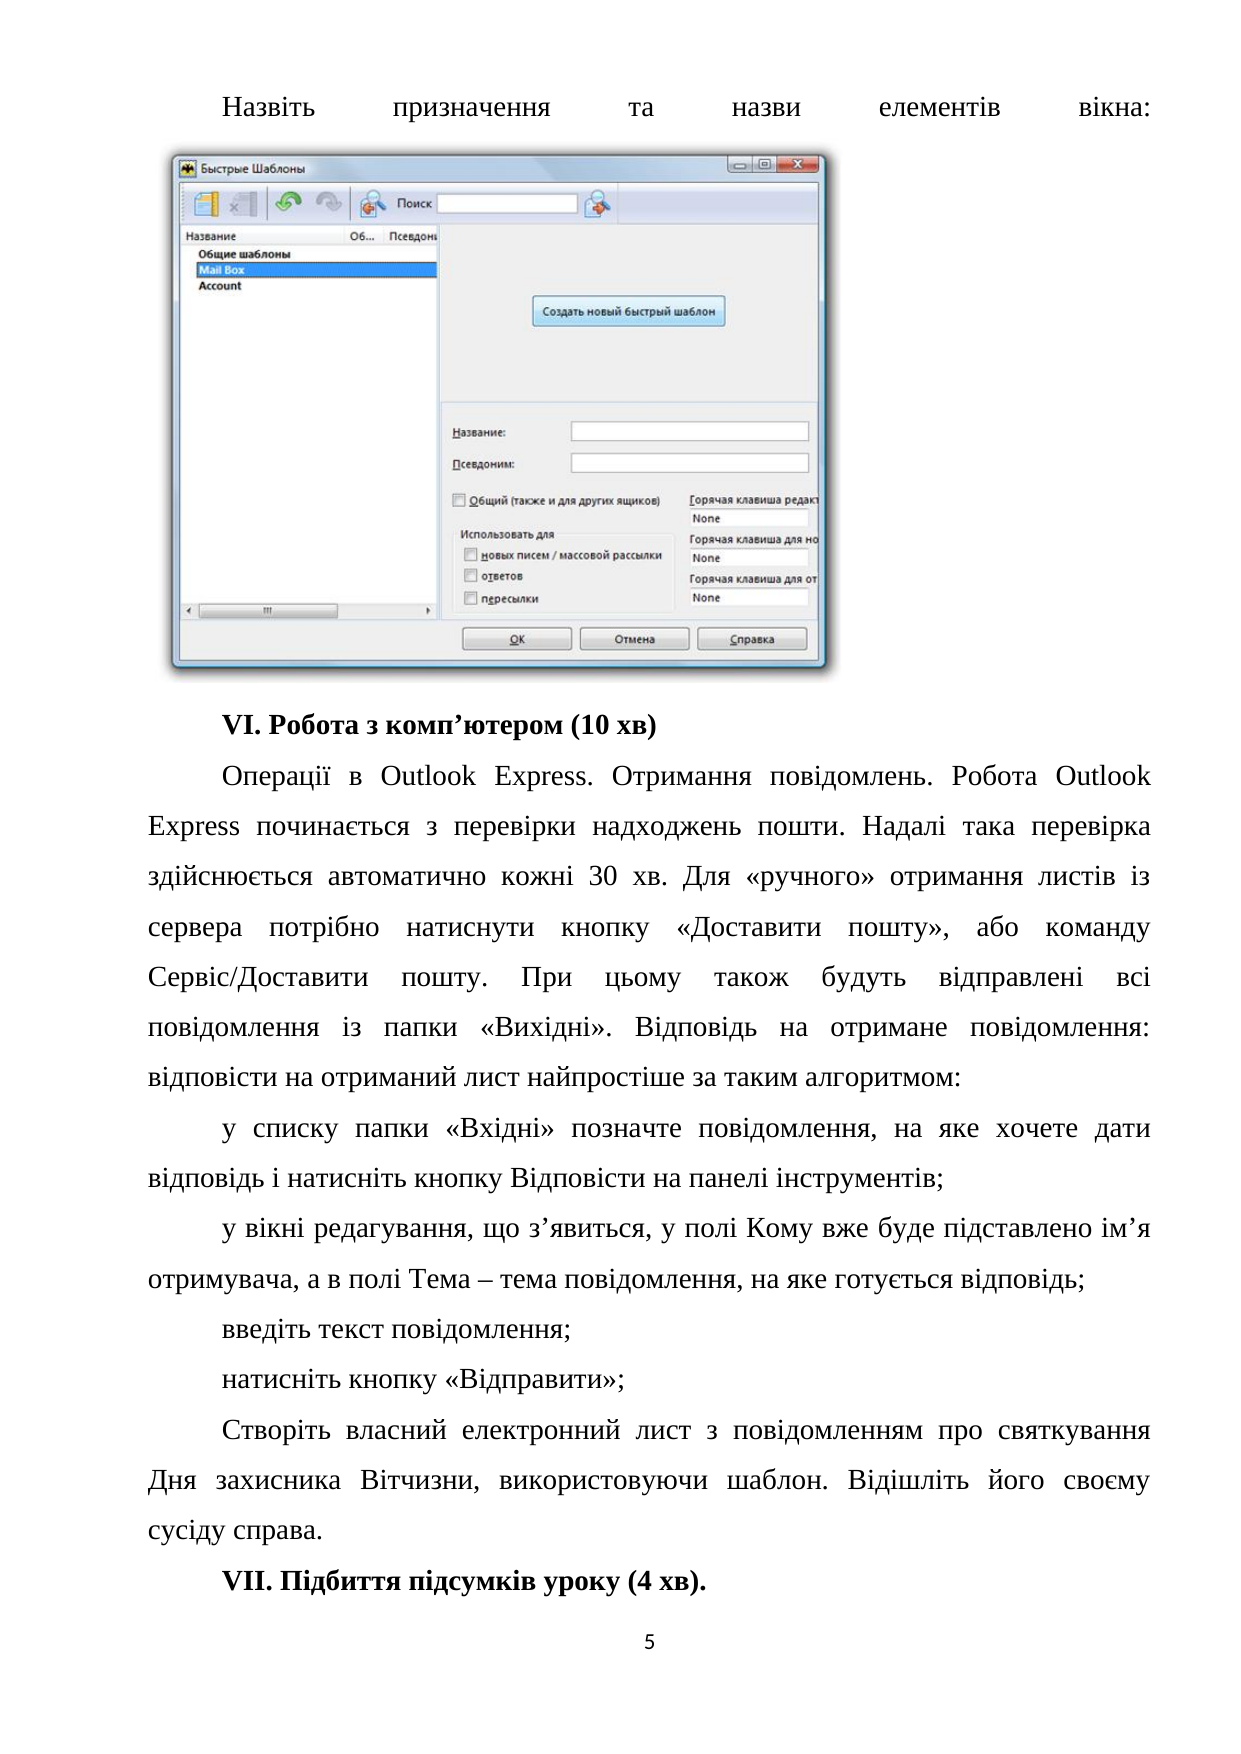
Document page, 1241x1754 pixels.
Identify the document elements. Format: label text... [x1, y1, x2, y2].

text введіть текст повідомлення; [148, 1311, 1152, 1345]
text у вікні редагування, що з’явиться, у полі Кому вже буде підставлено ім’я отримувача, а в полі Тема – тема повідомлення, на яке готується відповідь; [148, 1211, 1152, 1294]
text Операції в Outlook Express. Отримання повідомлень. Робота Outlook Express починається з перевірки надходжень пошти. Надалі така перевірка здійснюється автоматично кожні 30 хв. Для «ручного» отримання листів із сервера потрібно натиснути кнопку «Доставити пошту», або команду Сервіс/Доставити пошту. При цьому також будуть відправлені всі повідомлення із папки «Вихідні». Відповідь на отримане повідомлення: відповісти на отриманий лист найпростіше за таким алгоритмом: [148, 758, 1152, 1093]
picture [155, 138, 843, 685]
text VI. Робота з комп’ютером (10 хв) [148, 707, 1152, 741]
text у списку папки «Вхідні» позначте повідомлення, на яке хочете дати відповідь і натисніть кнопку Відповісти на панелі інструментів; [148, 1110, 1152, 1194]
text Створіть власний електронний лист з повідомленням про святкування Дня захисника Вітчизни, використовуючи шаблон. Відішліть його своєму сусіду справа. [148, 1412, 1152, 1546]
text VII. Підбиття підсумків уроку (4 хв). [148, 1563, 1152, 1596]
text натисніть кнопку «Відправити»; [148, 1361, 1152, 1395]
